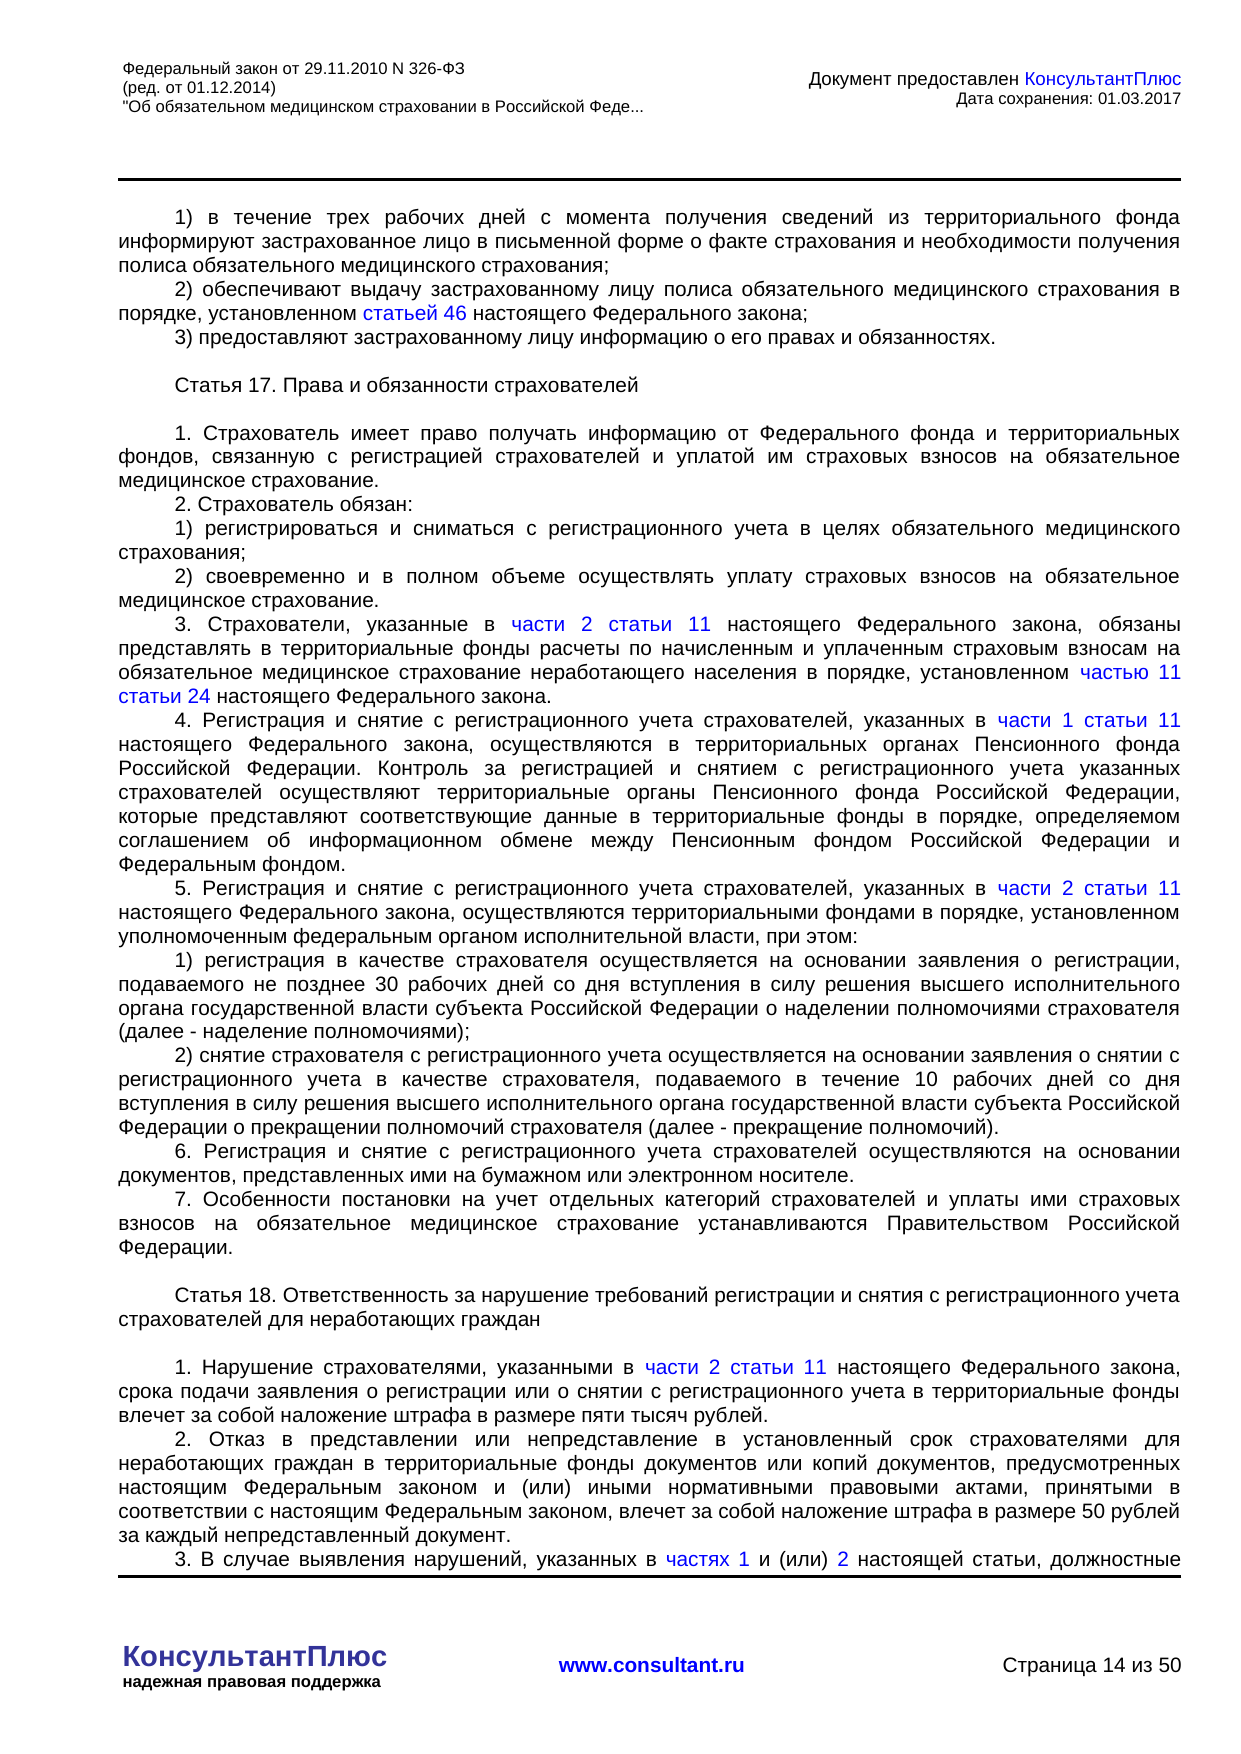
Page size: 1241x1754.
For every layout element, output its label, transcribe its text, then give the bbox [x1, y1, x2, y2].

text Статья 17. Права и обязанности страхователей [118, 372, 1181, 396]
text 7. Особенности постановки на учет отдельных категорий страхователей и уплаты ими страховых взносов на обязательное медицинское страхование устанавливаются Правительством Российской Федерации. [118, 1187, 1181, 1259]
text 2) снятие страхователя с регистрационного учета осуществляется на основании заявления о снятии с регистрационного учета в качестве страхователя, подаваемого в течение 10 рабочих дней со дня вступления в силу решения высшего исполнительного органа государственной власти субъекта Российской Федерации о прекращении полномочий страхователя (далее - прекращение полномочий). [118, 1043, 1181, 1139]
text 1) регистрация в качестве страхователя осуществляется на основании заявления о регистрации, подаваемого не позднее 30 рабочих дней со дня вступления в силу решения высшего исполнительного органа государственной власти субъекта Российской Федерации о наделении полномочиями страхователя (далее - наделение полномочиями); [118, 947, 1181, 1043]
text 3) предоставляют застрахованному лицу информацию о его правах и обязанностях. [118, 324, 1181, 348]
text 3. Страхователи, указанные в части 2 статьи 11 настоящего Федерального закона, обязаны представлять в территориальные фонды расчеты по начисленным и уплаченным страховым взносам на обязательное медицинское страхование неработающего населения в порядке, установленном частью 11 статьи 24 настоящего Федерального закона. [118, 612, 1181, 708]
text 2) обеспечивают выдачу застрахованному лицу полиса обязательного медицинского страхования в порядке, установленном статьей 46 настоящего Федерального закона; [118, 277, 1181, 324]
text 4. Регистрация и снятие с регистрационного учета страхователей, указанных в части 1 статьи 11 настоящего Федерального закона, осуществляются в территориальных органах Пенсионного фонда Российской Федерации. Контроль за регистрацией и снятием с регистрационного учета указанных страхователей осуществляют территориальные органы Пенсионного фонда Российской Федерации, которые представляют соответствующие данные в территориальные фонды в порядке, определяемом соглашением об информационном обмене между Пенсионным фондом Российской Федерации и Федеральным фондом. [118, 708, 1181, 876]
text 6. Регистрация и снятие с регистрационного учета страхователей осуществляются на основании документов, представленных ими на бумажном или электронном носителе. [118, 1139, 1181, 1187]
text Статья 18. Ответственность за нарушение требований регистрации и снятия с регистрационного учета страхователей для неработающих граждан [118, 1283, 1181, 1331]
text 2. Страхователь обязан: [118, 492, 1181, 516]
text 1. Нарушение страхователями, указанными в части 2 статьи 11 настоящего Федерального закона, срока подачи заявления о регистрации или о снятии с регистрационного учета в территориальные фонды влечет за собой наложение штрафа в размере пяти тысяч рублей. [118, 1355, 1181, 1427]
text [118, 1546, 1181, 1570]
text 2. Отказ в представлении или непредставление в установленный срок страхователями для неработающих граждан в территориальные фонды документов или копий документов, предусмотренных настоящим Федеральным законом и (или) иными нормативными правовыми актами, принятыми в соответствии с настоящим Федеральным законом, влечет за собой наложение штрафа в размере 50 рублей за каждый непредставленный документ. [118, 1427, 1181, 1546]
text 1) регистрироваться и сниматься с регистрационного учета в целях обязательного медицинского страхования; [118, 516, 1181, 564]
text 1. Страхователь имеет право получать информацию от Федерального фонда и территориальных фондов, связанную с регистрацией страхователей и уплатой им страховых взносов на обязательное медицинское страхование. [118, 420, 1181, 492]
text 5. Регистрация и снятие с регистрационного учета страхователей, указанных в части 2 статьи 11 настоящего Федерального закона, осуществляются территориальными фондами в порядке, установленном уполномоченным федеральным органом исполнительной власти, при этом: [118, 876, 1181, 947]
text 1) в течение трех рабочих дней с момента получения сведений из территориального фонда информируют застрахованное лицо в письменной форме о факте страхования и необходимости получения полиса обязательного медицинского страхования; [118, 205, 1181, 277]
text 2) своевременно и в полном объеме осуществлять уплату страховых взносов на обязательное медицинское страхование. [118, 564, 1181, 612]
